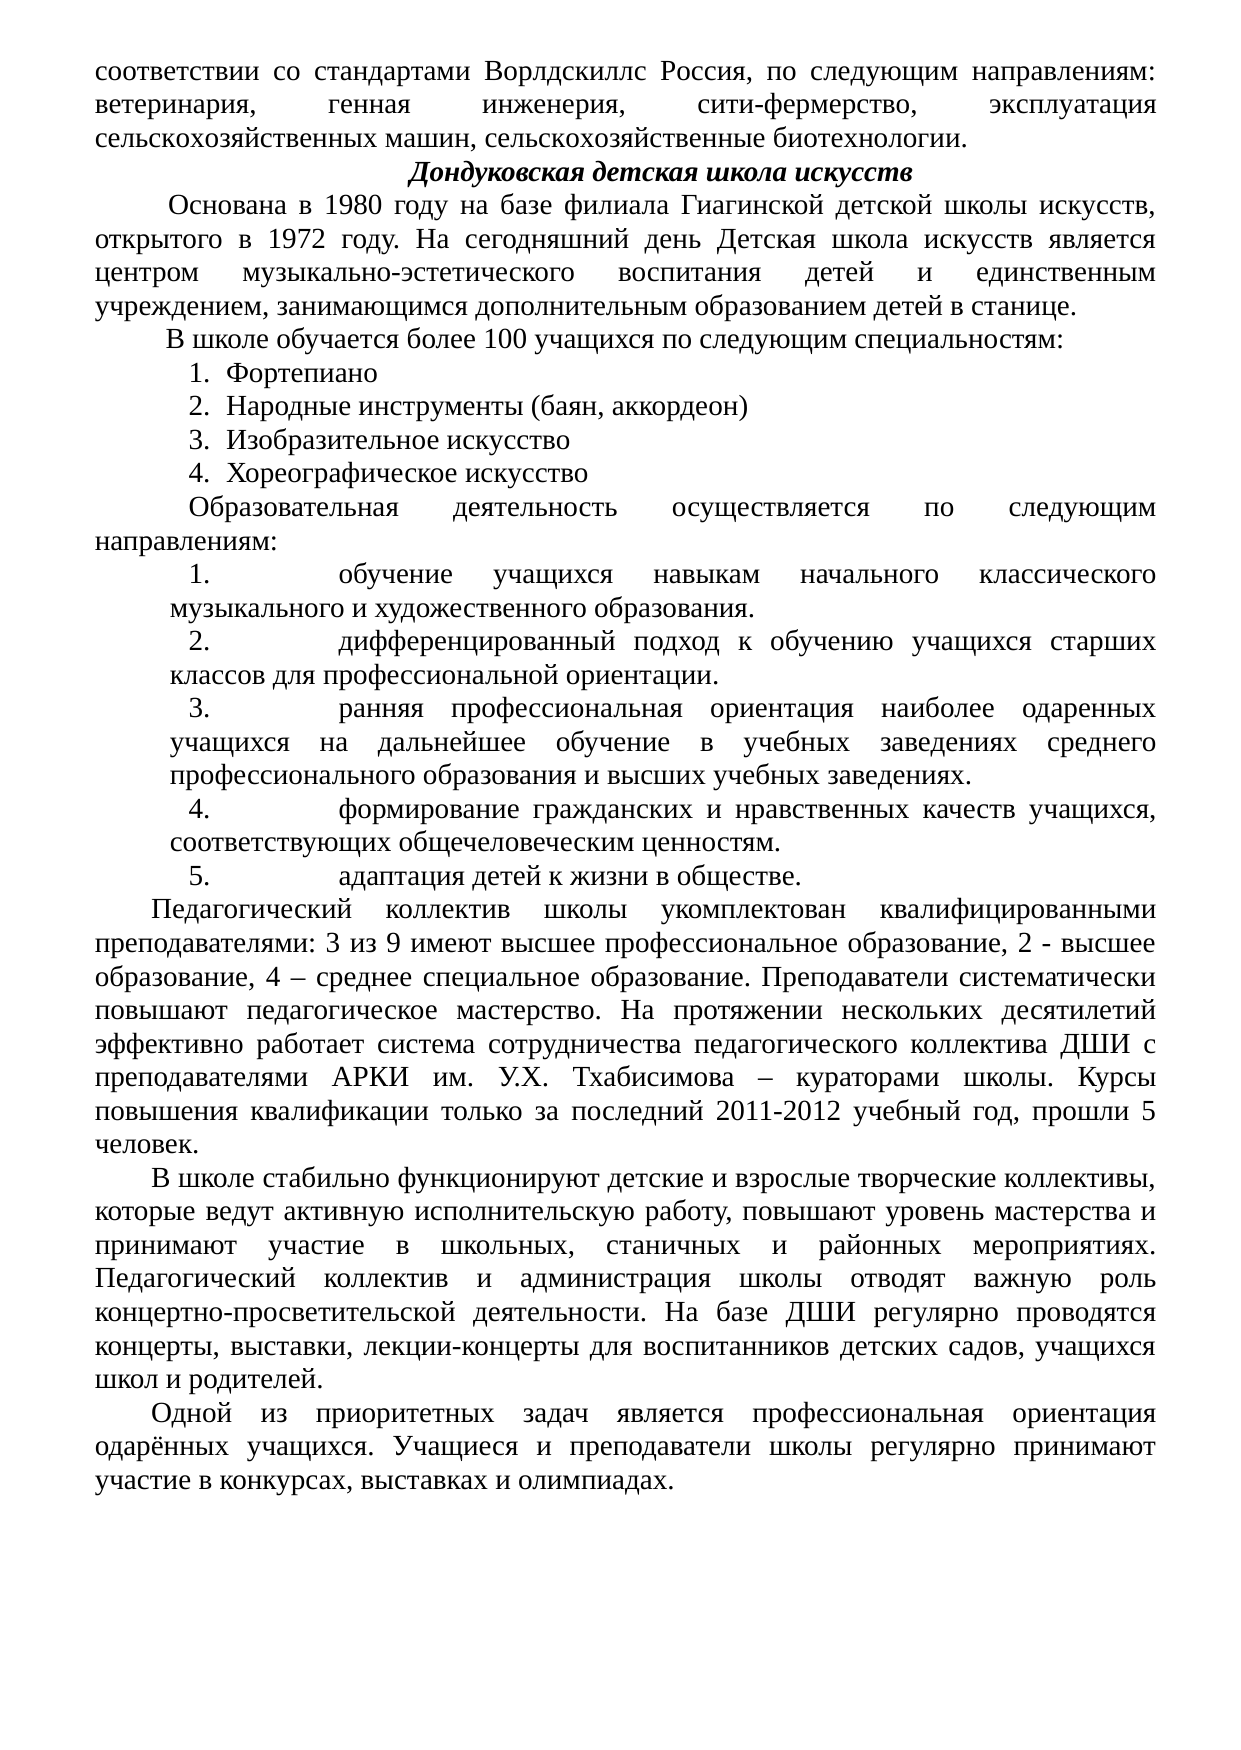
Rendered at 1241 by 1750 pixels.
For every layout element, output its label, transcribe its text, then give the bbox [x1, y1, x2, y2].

text Одной из приоритетных задач является профессиональная ориентация одарённых учащихся. Учащиеся и преподаватели школы регулярно принимают участие в конкурсах, выставках и олимпиадах. [94, 1395, 1157, 1495]
text Основана в 1980 году на базе филиала Гиагинской детской школы искусств, открытого в 1972 году. На сегодняшний день Детская школа искусств является центром музыкально-эстетического воспитания детей и единственным учреждением, занимающимся дополнительным образованием детей в станице. [94, 187, 1157, 321]
list дифференцированный подход к обучению учащихся старших классов для профессиональной ориентации. [169, 623, 1157, 690]
text Педагогический коллектив школы укомплектован квалифицированными преподавателями: 3 из 9 имеют высшее профессиональное образование, 2 - высшее образование, 4 – среднее специальное образование. Преподаватели систематически повышают педагогическое мастерство. На протяжении нескольких десятилетий эффективно работает система сотрудничества педагогического коллектива ДШИ с преподавателями АРКИ им. У.Х. Тхабисимова – кураторами школы. Курсы повышения квалификации только за последний 2011-2012 учебный год, прошли 5 человек. [94, 892, 1157, 1160]
list Хореографическое искусство [188, 456, 1157, 489]
list адаптация детей к жизни в обществе. [169, 858, 1157, 892]
list ранняя профессиональная ориентация наиболее одаренных учащихся на дальнейшее обучение в учебных заведениях среднего профессионального образования и высших учебных заведениях. [169, 690, 1157, 791]
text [94, 53, 1157, 154]
list Народные инструменты (баян, аккордеон) [188, 388, 1157, 422]
list Фортепиано [188, 355, 1157, 388]
list формирование гражданских и нравственных качеств учащихся, соответствующих общечеловеческим ценностям. [169, 791, 1157, 858]
text Дондуковская детская школа искусств [94, 154, 1157, 187]
list Изобразительное искусство [188, 422, 1157, 456]
text Образовательная деятельность осуществляется по следующим направлениям: [94, 489, 1157, 556]
text В школе стабильно функционируют детские и взрослые творческие коллективы, которые ведут активную исполнительскую работу, повышают уровень мастерства и принимают участие в школьных, станичных и районных мероприятиях. Педагогический коллектив и администрация школы отводят важную роль концертно-просветительской деятельности. На базе ДШИ регулярно проводятся концерты, выставки, лекции-концерты для воспитанников детских садов, учащихся школ и родителей. [94, 1160, 1157, 1395]
list обучение учащихся навыкам начального классического музыкального и художественного образования. [169, 556, 1157, 623]
text В школе обучается более 100 учащихся по следующим специальностям: [94, 321, 1157, 355]
